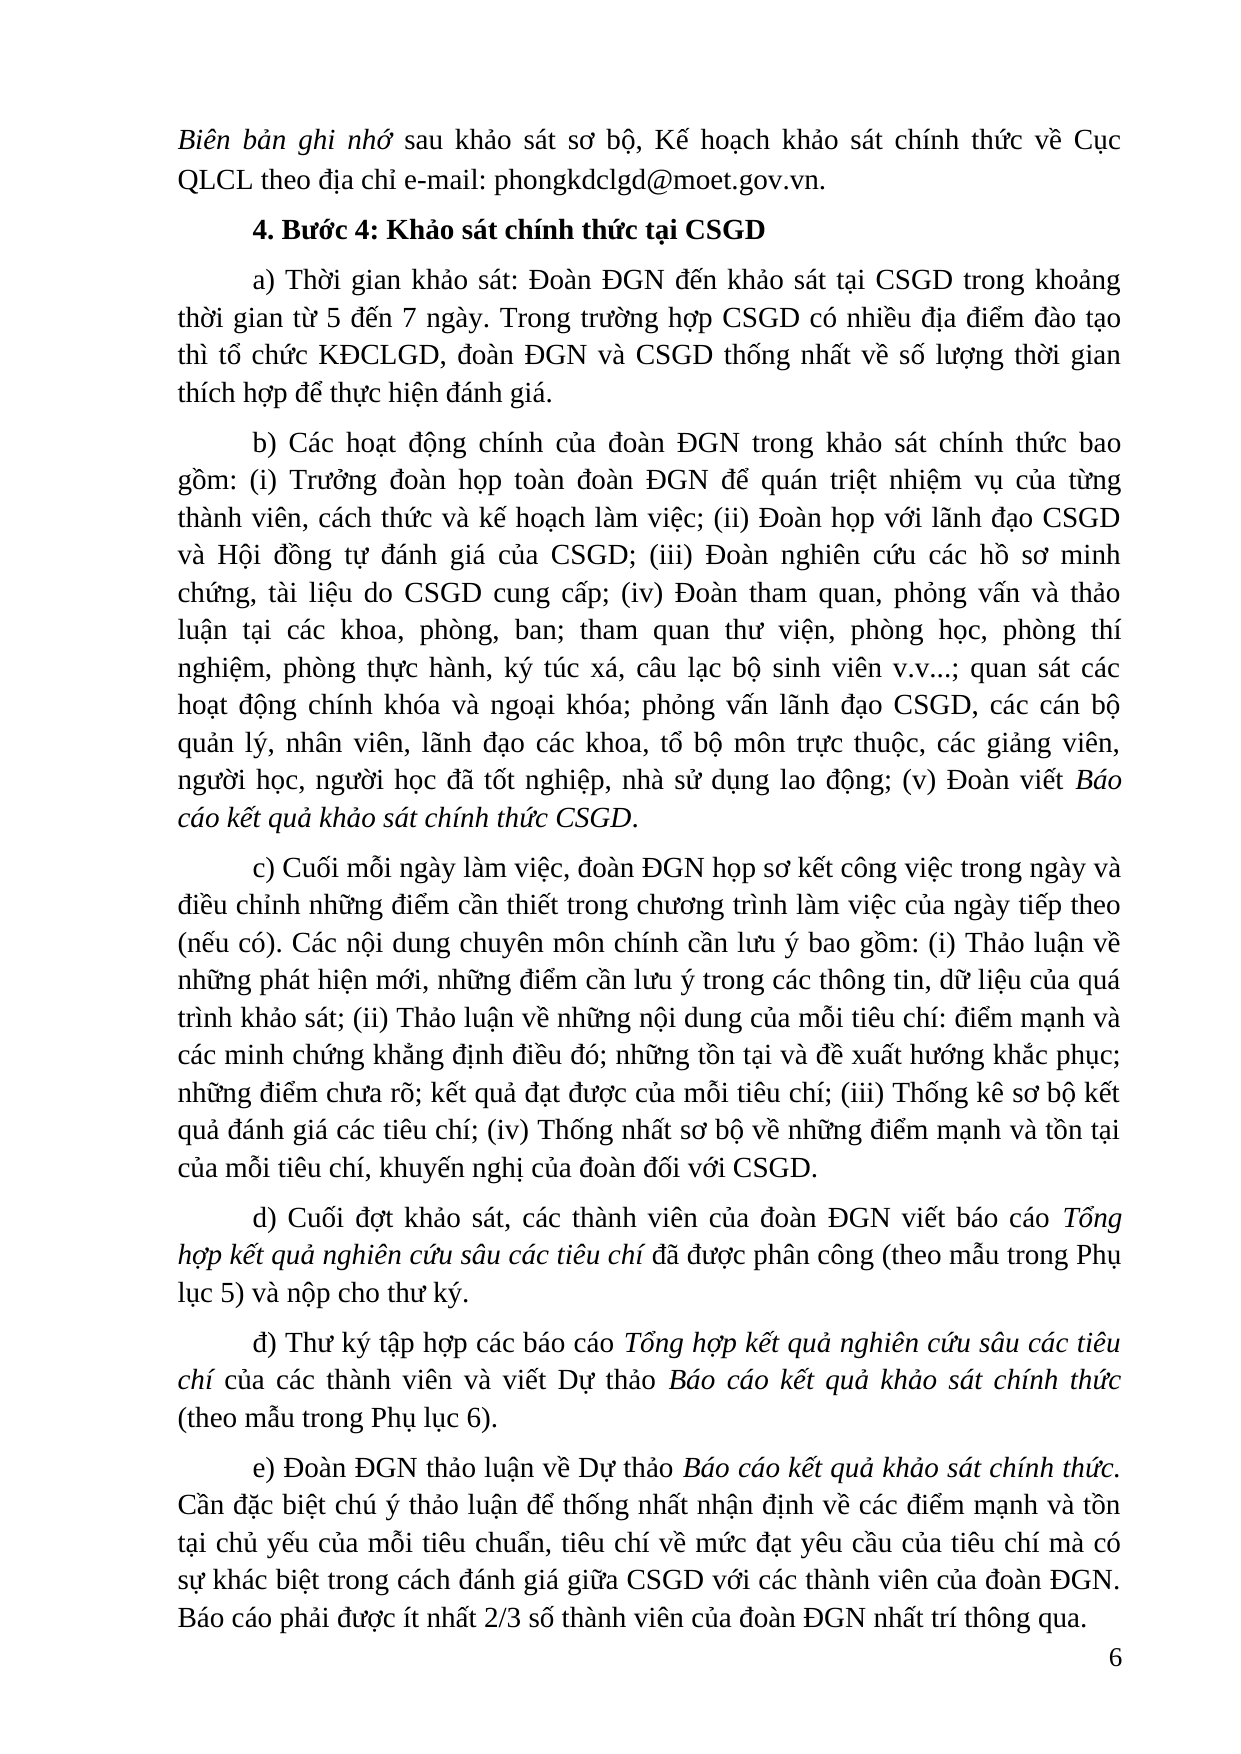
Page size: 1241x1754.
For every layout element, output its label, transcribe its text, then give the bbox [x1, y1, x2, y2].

text đ) Thư ký tập hợp các báo cáo Tổng hợp kết quả nghiên cứu sâu các tiêu chí của các thành viên và viết Dự thảo Báo cáo kết quả khảo sát chính thức (theo mẫu trong Phụ lục 6). [177, 1322, 1122, 1435]
text 4. Bước 4: Khảo sát chính thức tại CSGD [177, 210, 1122, 247]
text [177, 118, 1122, 197]
text b) Các hoạt động chính của đoàn ĐGN trong khảo sát chính thức bao gồm: (i) Trưởng đoàn họp toàn đoàn ĐGN để quán triệt nhiệm vụ của từng thành viên, cách thức và kế hoạch làm việc; (ii) Đoàn họp với lãnh đạo CSGD và Hội đồng tự đánh giá của CSGD; (iii) Đoàn nghiên cứu các hồ sơ minh chứng, tài liệu do CSGD cung cấp; (iv) Đoàn tham quan, phỏng vấn và thảo luận tại các khoa, phòng, ban; tham quan thư viện, phòng học, phòng thí nghiệm, phòng thực hành, ký túc xá, câu lạc bộ sinh viên v.v...; quan sát các hoạt động chính khóa và ngoại khóa; phỏng vấn lãnh đạo CSGD, các cán bộ quản lý, nhân viên, lãnh đạo các khoa, tổ bộ môn trực thuộc, các giảng viên, người học, người học đã tốt nghiệp, nhà sử dụng lao động; (v) Đoàn viết Báo cáo kết quả khảo sát chính thức CSGD. [177, 422, 1122, 835]
text d) Cuối đợt khảo sát, các thành viên của đoàn ĐGN viết báo cáo Tổng hợp kết quả nghiên cứu sâu các tiêu chí đã được phân công (theo mẫu trong Phụ lục 5) và nộp cho thư ký. [177, 1197, 1122, 1310]
text a) Thời gian khảo sát: Ðoàn ĐGN đến khảo sát tại CSGD trong khoảng thời gian từ 5 đến 7 ngày. Trong trường hợp CSGD có nhiều địa điểm đào tạo thì tổ chức KĐCLGD, đoàn ĐGN và CSGD thống nhất về số lượng thời gian thích hợp để thực hiện đánh giá. [177, 260, 1122, 410]
text c) Cuối mỗi ngày làm việc, đoàn ĐGN họp sơ kết công việc trong ngày và điều chỉnh những điểm cần thiết trong chương trình làm việc của ngày tiếp theo (nếu có). Các nội dung chuyên môn chính cần lưu ý bao gồm: (i) Thảo luận về những phát hiện mới, những điểm cần lưu ý trong các thông tin, dữ liệu của quá trình khảo sát; (ii) Thảo luận về những nội dung của mỗi tiêu chí: điểm mạnh và các minh chứng khẳng định điều đó; những tồn tại và đề xuất hướng khắc phục; những điểm chưa rõ; kết quả đạt được của mỗi tiêu chí; (iii) Thống kê sơ bộ kết quả đánh giá các tiêu chí; (iv) Thống nhất sơ bộ về những điểm mạnh và tồn tại của mỗi tiêu chí, khuyến nghị của đoàn đối với CSGD. [177, 847, 1122, 1185]
text e) Đoàn ĐGN thảo luận về Dự thảo Báo cáo kết quả khảo sát chính thức. Cần đặc biệt chú ý thảo luận để thống nhất nhận định về các điểm mạnh và tồn tại chủ yếu của mỗi tiêu chuẩn, tiêu chí về mức đạt yêu cầu của tiêu chí mà có sự khác biệt trong cách đánh giá giữa CSGD với các thành viên của đoàn ĐGN. Báo cáo phải được ít nhất 2/3 số thành viên của đoàn ĐGN nhất trí thông qua. [177, 1447, 1122, 1635]
